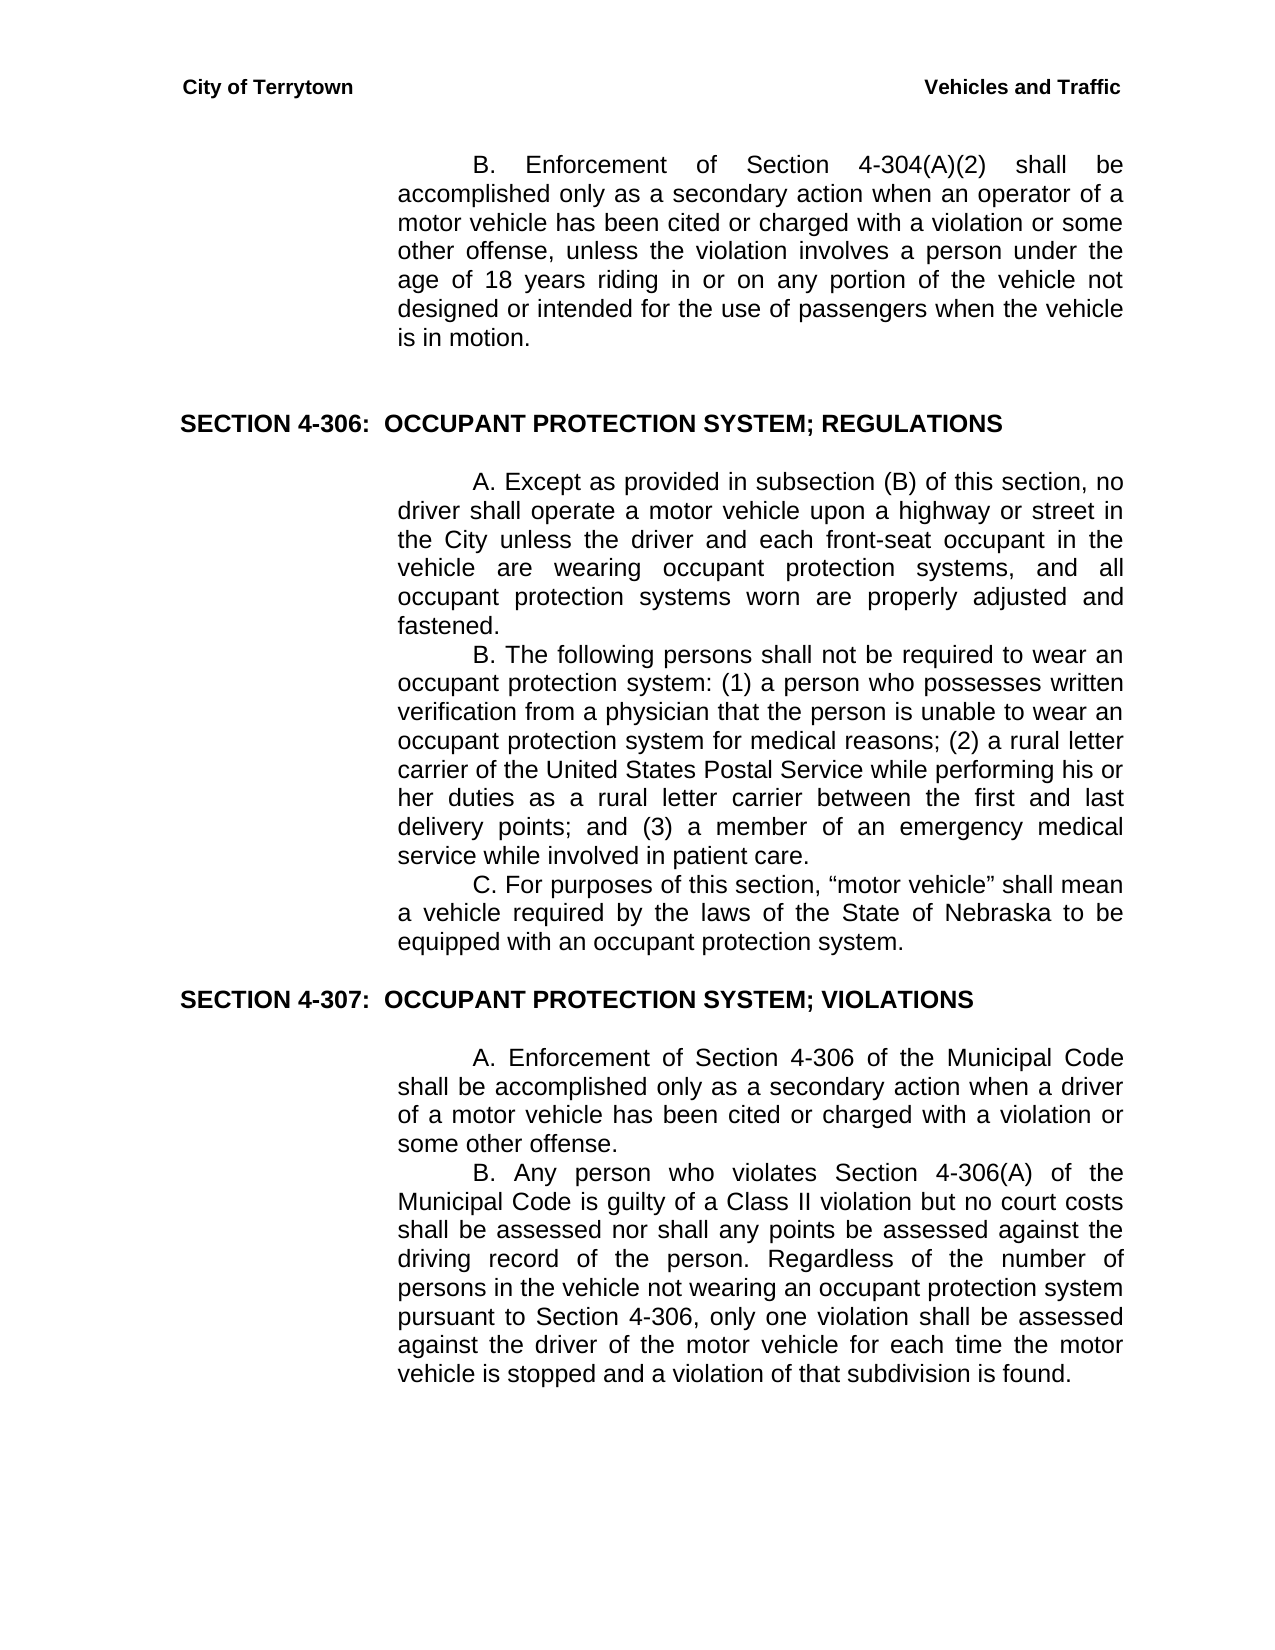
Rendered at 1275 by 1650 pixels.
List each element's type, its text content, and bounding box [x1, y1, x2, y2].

text C. For purposes of this section, “motor vehicle” shall mean a vehicle required by the laws of the State of Nebraska to be equipped with an occupant protection system. [397, 869, 1125, 956]
subtitle SECTION 4-306: Occupant protection System; REGULATIONS [180, 409, 1125, 438]
text B. Enforcement of Section 4-304(A)(2) shall be accomplished only as a secondary action when an operator of a motor vehicle has been cited or charged with a violation or some other offense, unless the violation involves a person under the age of 18 years riding in or on any portion of the vehicle not designed or intended for the use of passengers when the vehicle is in motion. [397, 150, 1125, 351]
text A. Enforcement of Section 4-306 of the Municipal Code shall be accomplished only as a secondary action when a driver of a motor vehicle has been cited or charged with a violation or some other offense. [397, 1043, 1125, 1158]
subtitle SECTION 4-307: Occupant protection System; Violations [180, 985, 1125, 1014]
text B. The following persons shall not be required to wear an occupant protection system: (1) a person who possesses written verification from a physician that the person is unable to wear an occupant protection system for medical reasons; (2) a rural letter carrier of the United States Postal Service while performing his or her duties as a rural letter carrier between the first and last delivery points; and (3) a member of an emergency medical service while involved in patient care. [397, 639, 1125, 869]
text A. Except as provided in subsection (B) of this section, no driver shall operate a motor vehicle upon a highway or street in the City unless the driver and each front-seat occupant in the vehicle are wearing occupant protection systems, and all occupant protection systems worn are properly adjusted and fastened. [397, 467, 1125, 639]
text B. Any person who violates Section 4-306(A) of the Municipal Code is guilty of a Class II violation but no court costs shall be assessed nor shall any points be assessed against the driving record of the person. Regardless of the number of persons in the vehicle not wearing an occupant protection system pursuant to Section 4-306, only one violation shall be assessed against the driver of the motor vehicle for each time the motor vehicle is stopped and a violation of that subdivision is found. [397, 1158, 1125, 1388]
